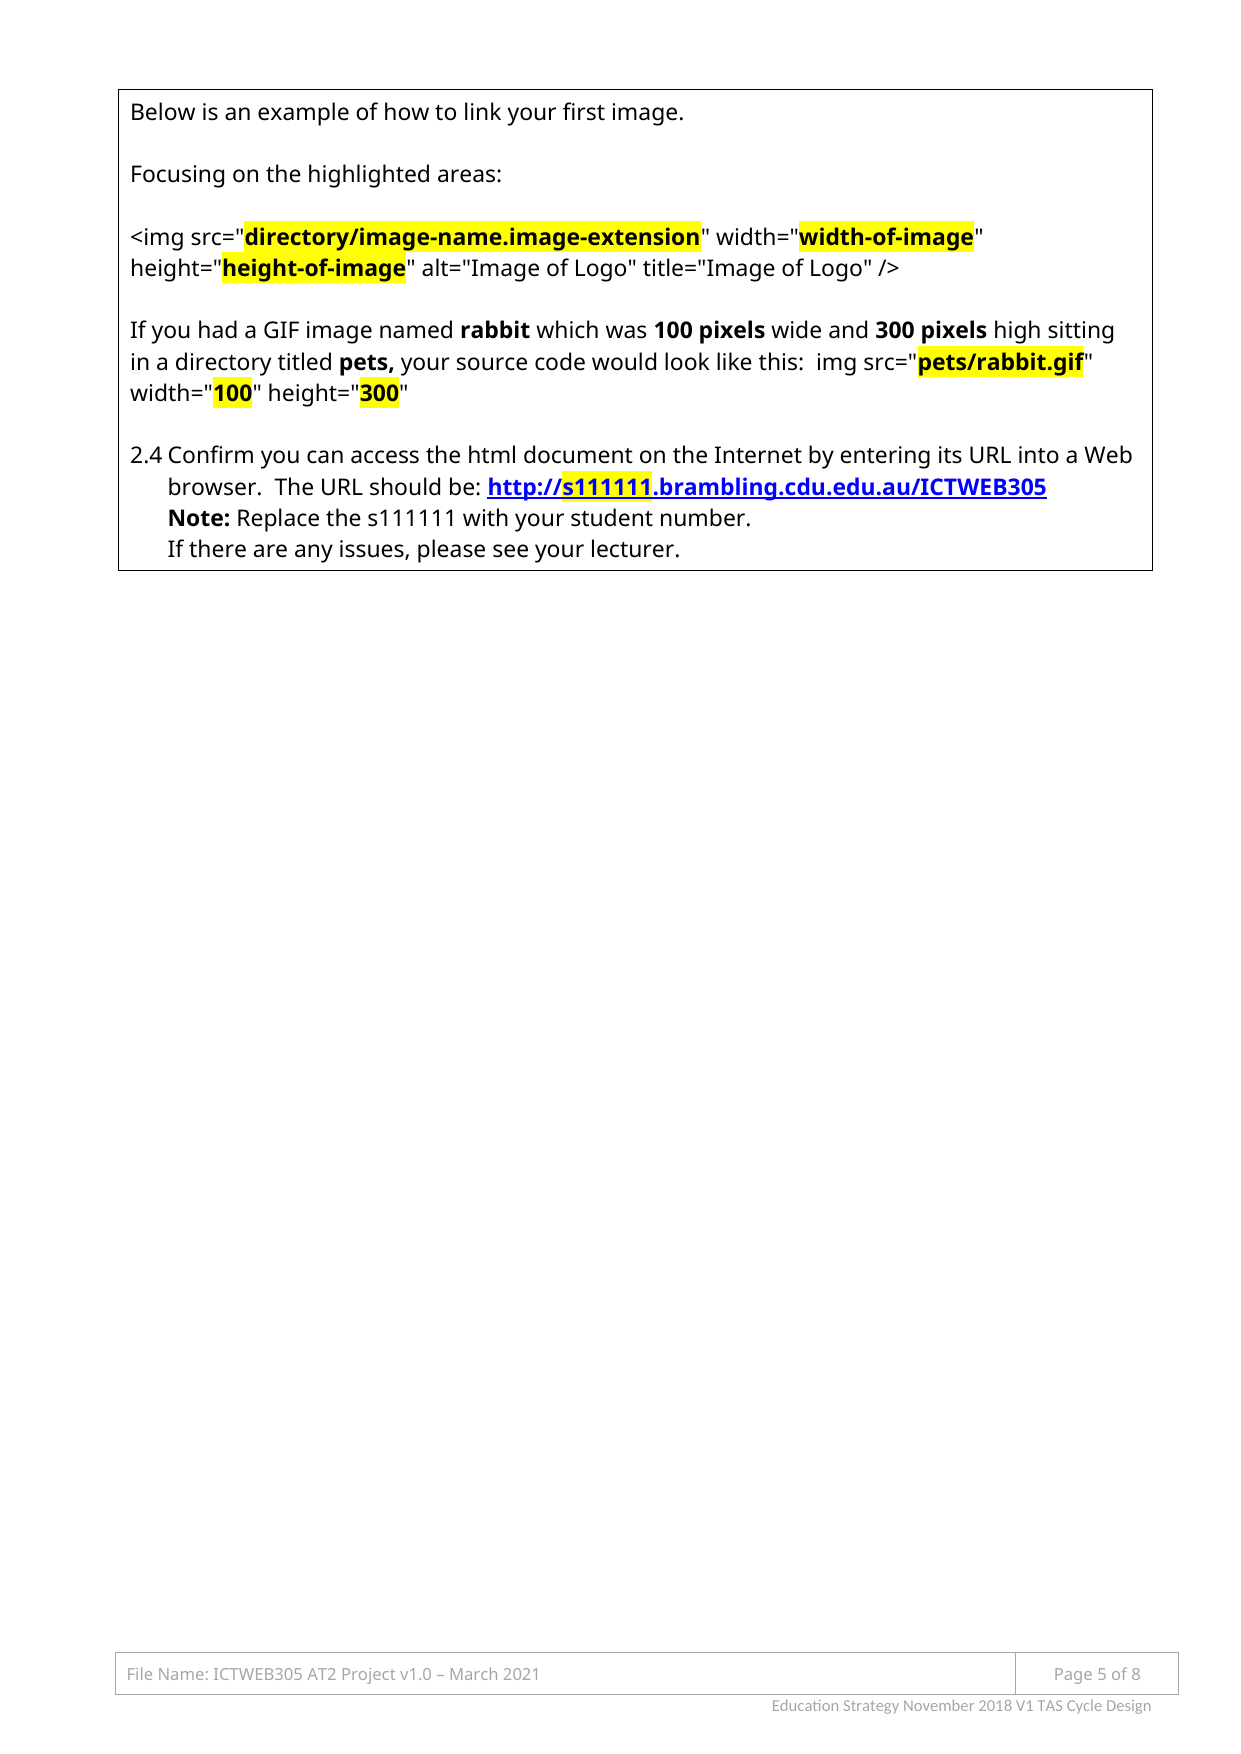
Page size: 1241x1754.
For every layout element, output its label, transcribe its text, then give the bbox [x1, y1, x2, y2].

table_header Below is an example of how to link your first image. Focusing on the highlighted areas: <img src="directory/image-name.image-extension" width="width-of-image" height="height-of-image" alt="Image of Logo" title="Image of Logo" /> If you had a GIF image named rabbit which was 100 pixels wide and 300 pixels high sitting in a directory titled pets, your source code would look like this: img src="pets/rabbit.gif" width="100" height="300" Confirm you can access the html document on the Internet by entering its URL into a Web browser. The URL should be: http://s111111.brambling.cdu.edu.au/ICTWEB305 Note: Replace the s111111 with your student number. If there are any issues, please see your lecturer. [119, 90, 1152, 570]
